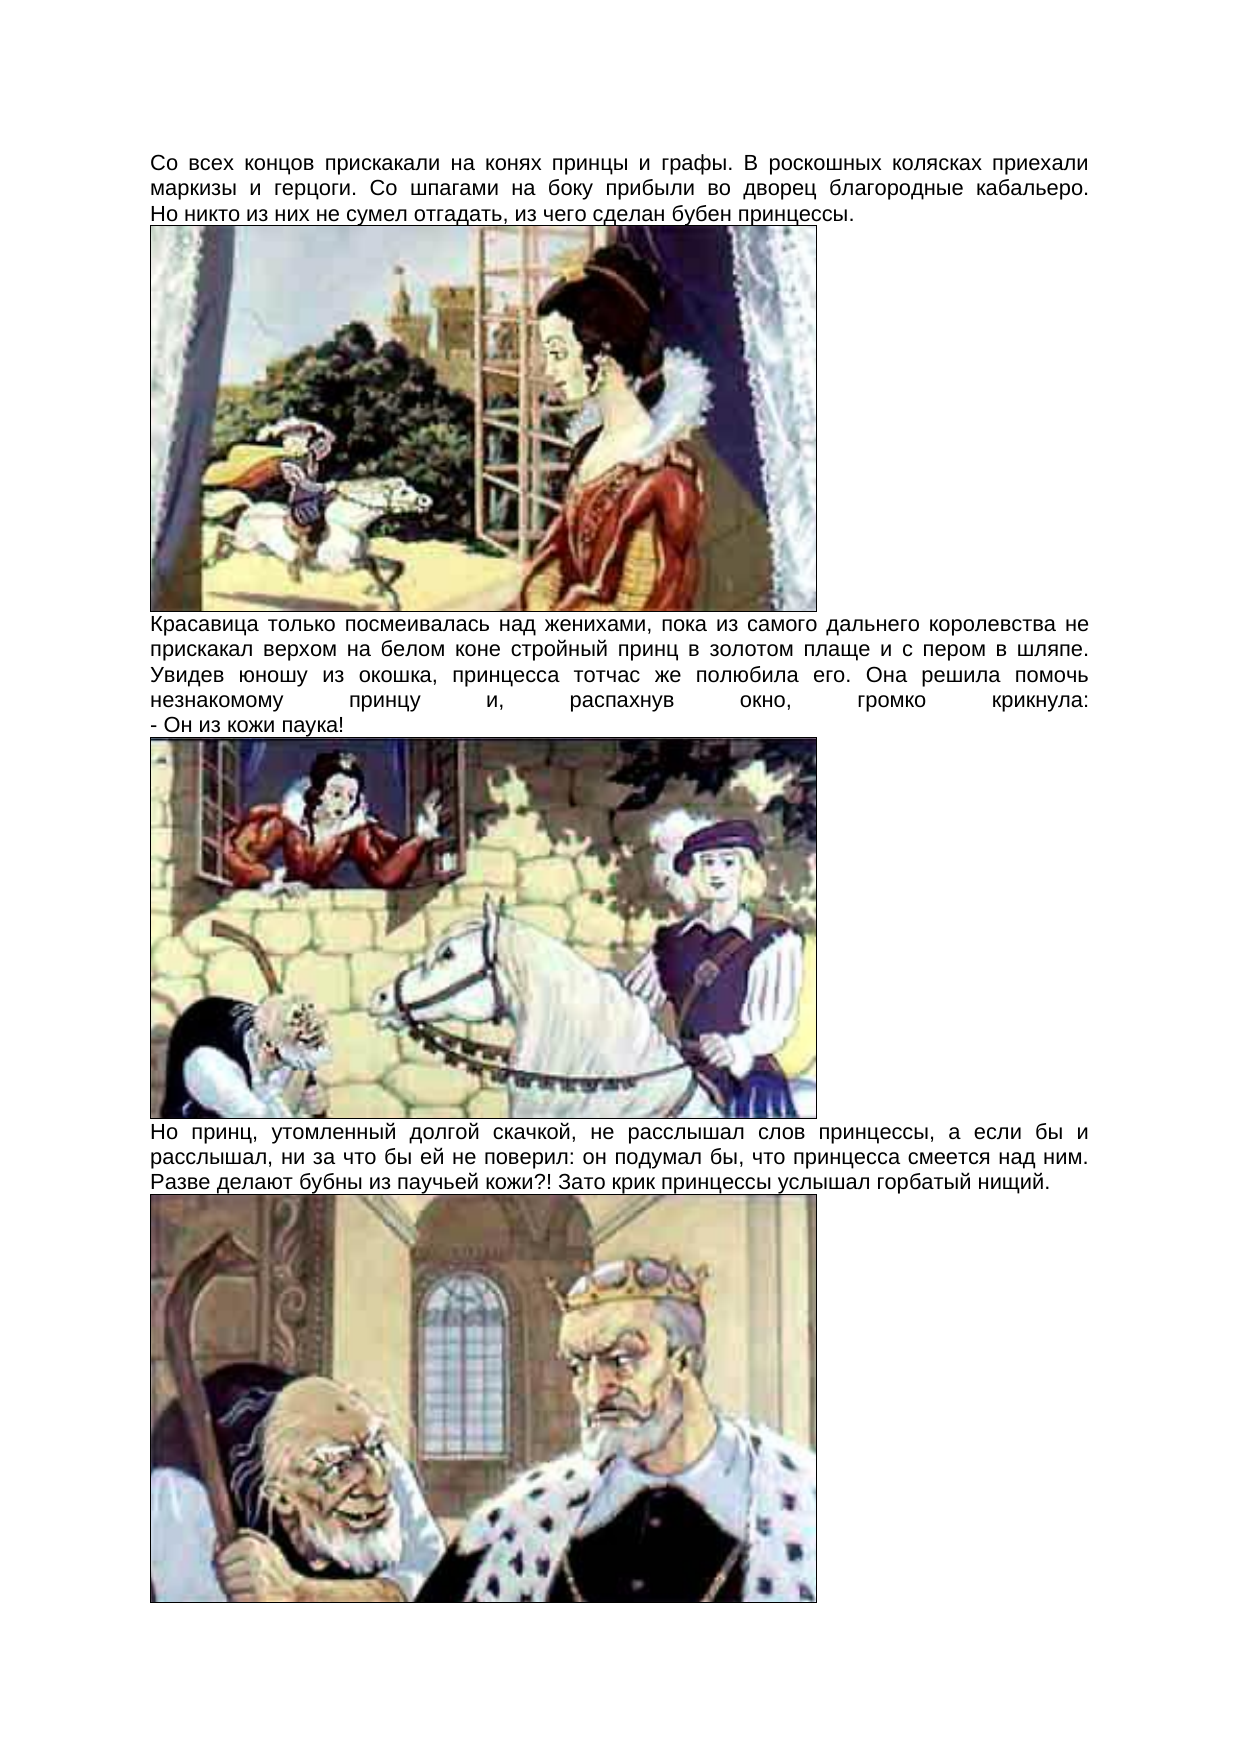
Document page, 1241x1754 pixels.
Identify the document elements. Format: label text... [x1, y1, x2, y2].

text Красавица только посмеивалась над женихами, пока из самого дальнего королевства не прискакал верхом на белом коне стройный принц в золотом плаще и с пером в шляпе. Увидев юношу из окошка, принцесса тотчас же полюбила его. Она решила помочь незнакомому принцу и, распахнув окно, громко крикнула:- Он из кожи паука! [150, 611, 1090, 737]
picture [151, 738, 816, 1118]
text Со всех концов прискакали на конях принцы и графы. В роскошных колясках приехали маркизы и герцоги. Со шпагами на боку прибыли во дворец благородные кабальеро.Но никто из них не сумел отгадать, из чего сделан бубен принцессы. [150, 150, 1090, 226]
text Но принц, утомленный долгой скачкой, не расслышал слов принцессы, а если бы и расслышал, ни за что бы ей не поверил: он подумал бы, что принцесса смеется над ним. Разве делают бубны из паучьей кожи?! Зато крик принцессы услышал горбатый нищий. [150, 1118, 1090, 1194]
picture [151, 226, 816, 611]
picture [151, 1195, 816, 1602]
